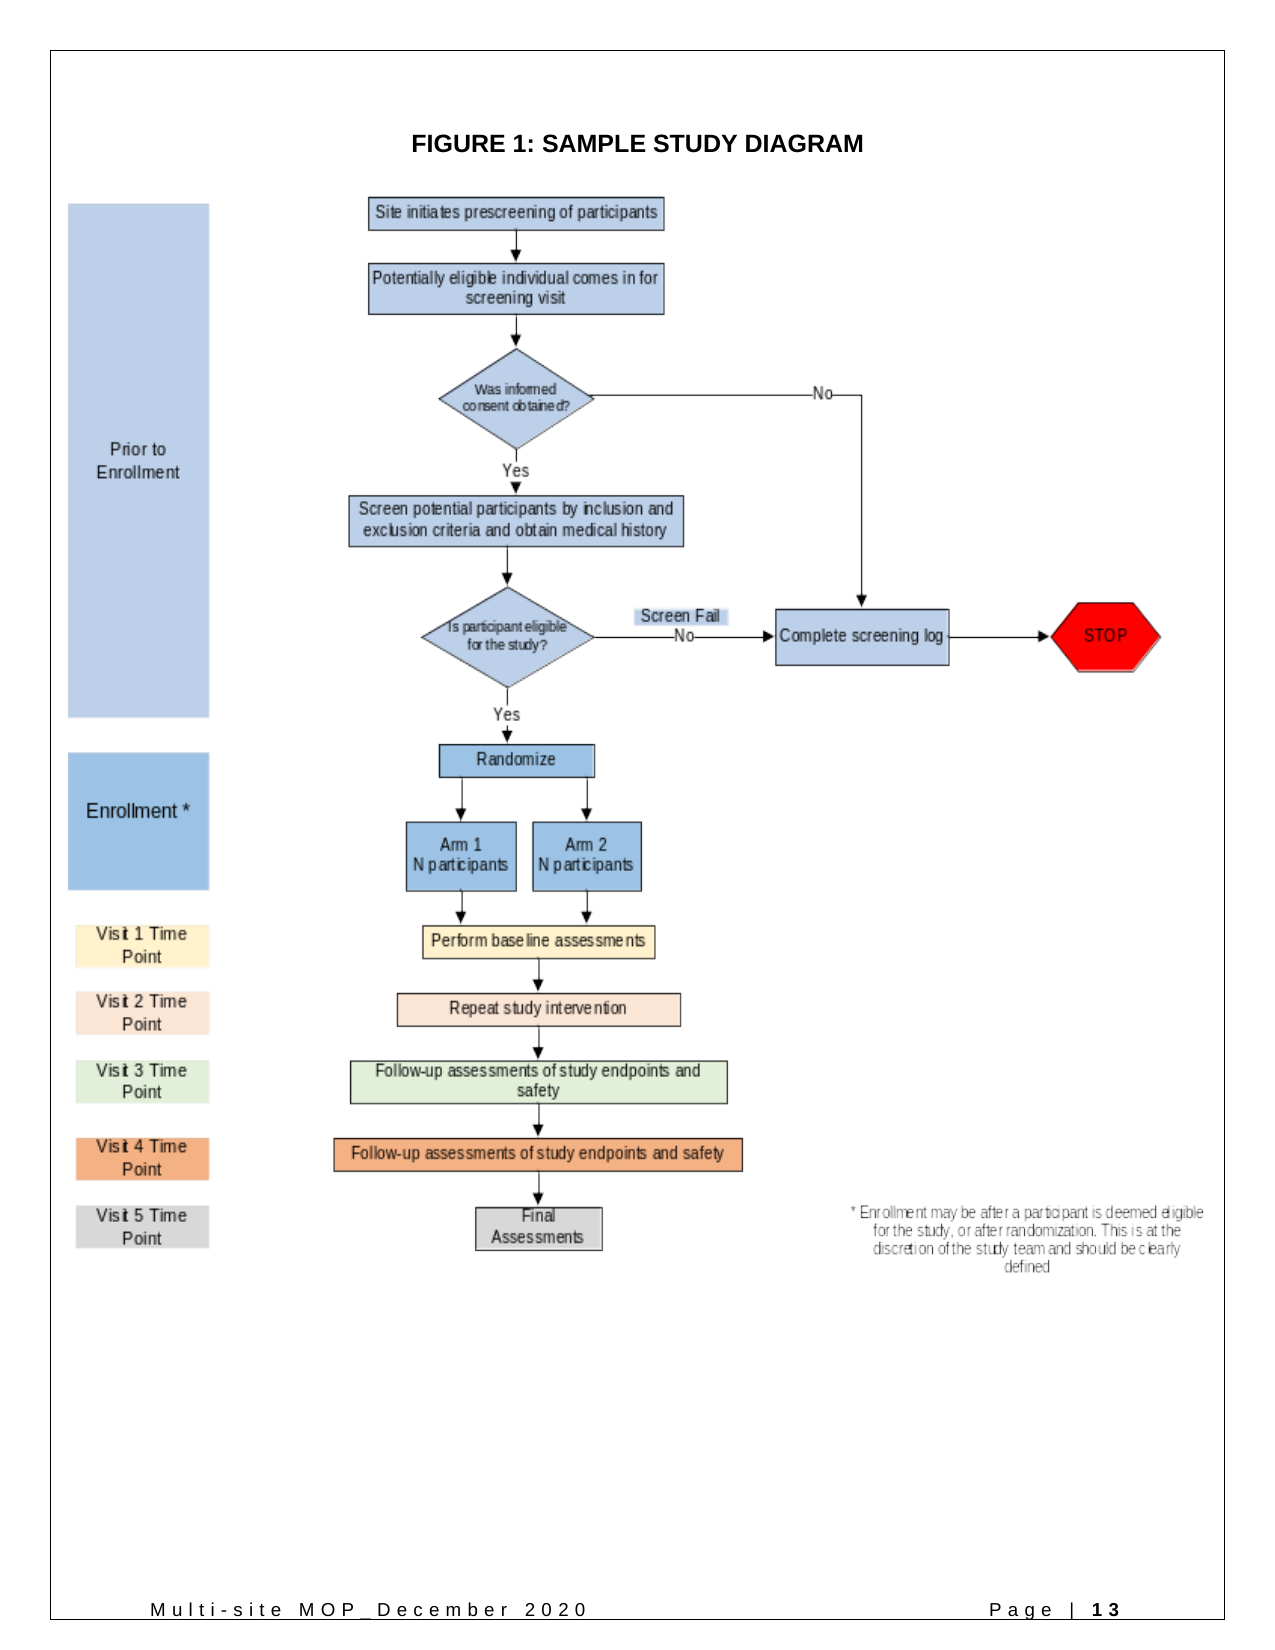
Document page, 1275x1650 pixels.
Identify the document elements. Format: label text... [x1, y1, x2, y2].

subtitle FIGURE 1: SAMPLE STUDY DIAGRAM [150, 129, 1125, 157]
